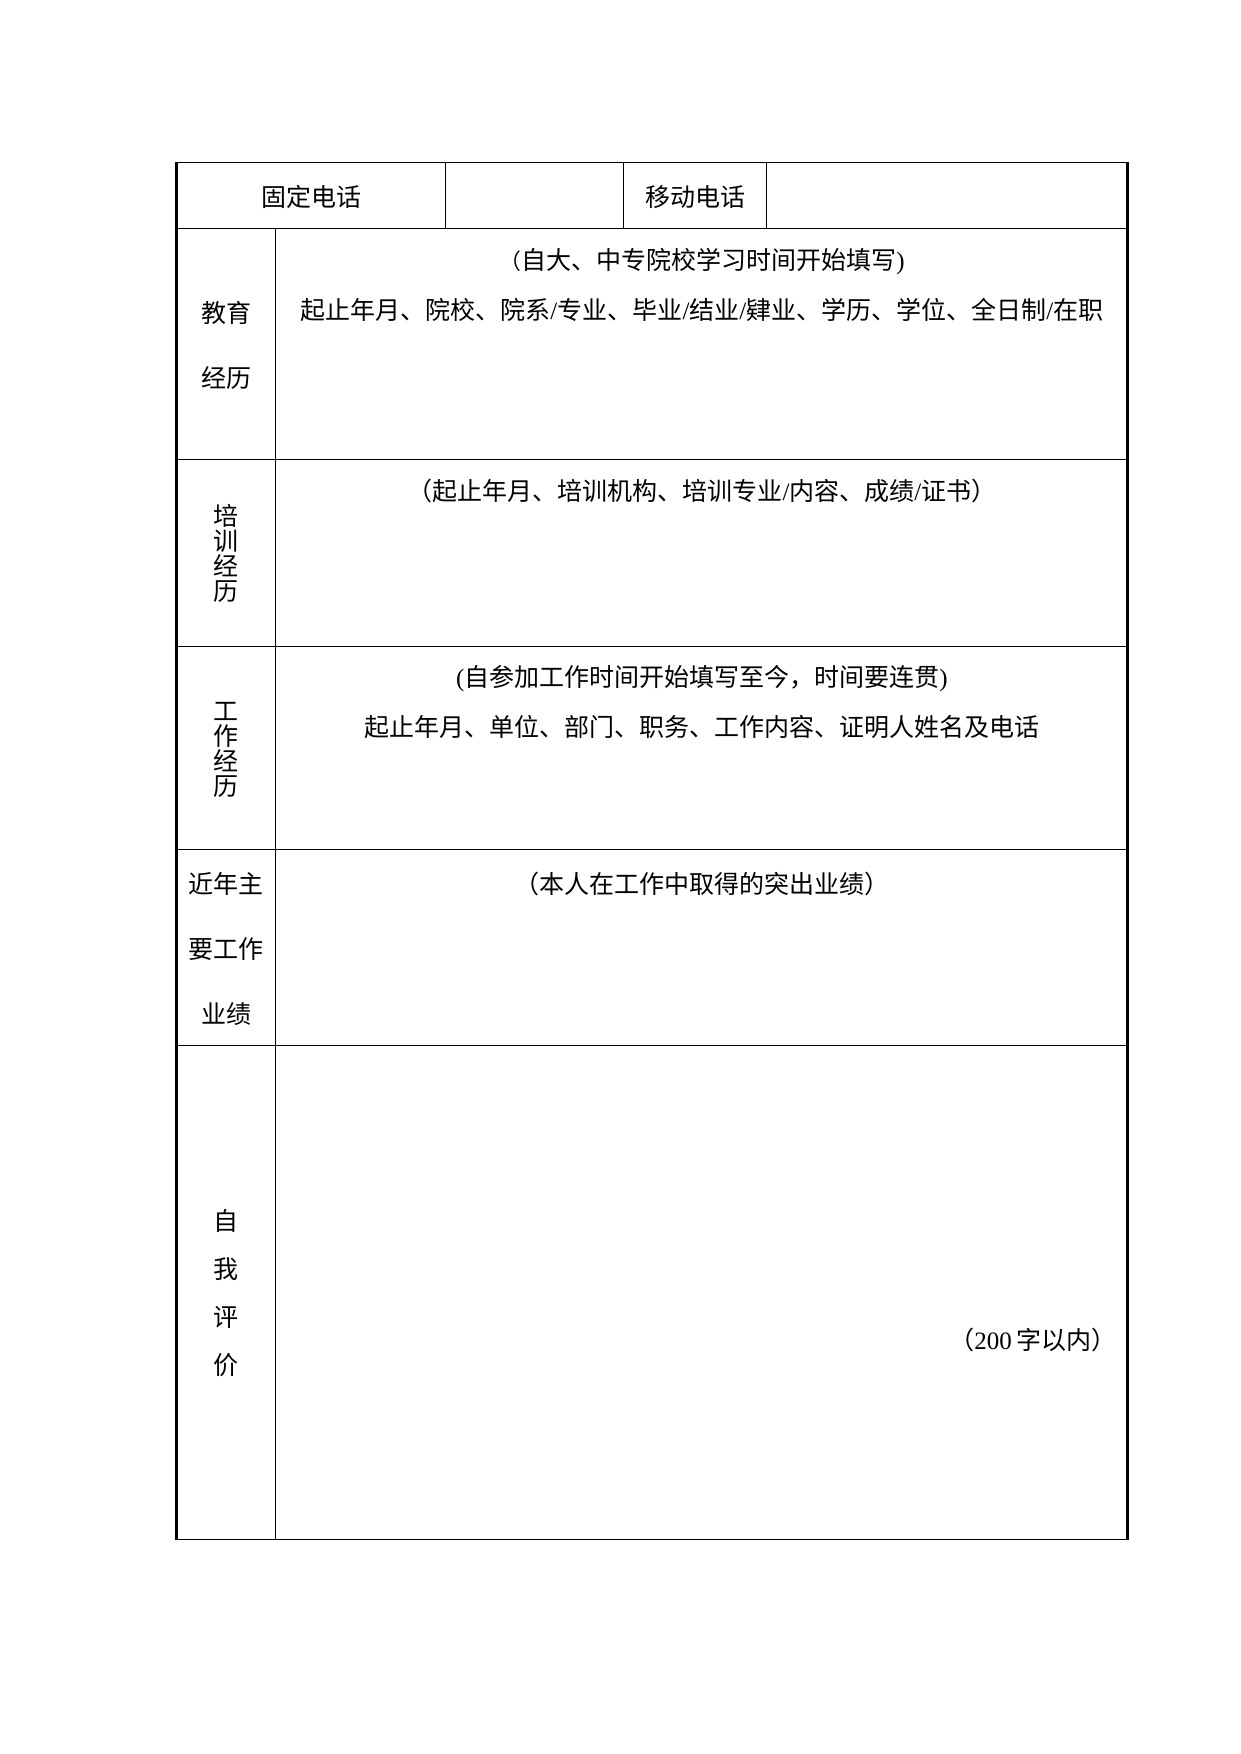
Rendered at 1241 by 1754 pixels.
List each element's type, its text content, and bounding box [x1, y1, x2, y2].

table_cell (自参加工作时间开始填写至今，时间要连贯) 起止年月、单位、部门、职务、工作内容、证明人姓名及电话 [276, 647, 1126, 849]
table_cell （200字以内） [276, 1046, 1126, 1538]
table_cell 近年主要工作业绩 [178, 850, 275, 1045]
table_cell （自大、中专院校学习时间开始填写) 起止年月、院校、院系/专业、毕业/结业/肄业、学历、学位、全日制/在职 [276, 229, 1126, 459]
table_cell 移动电话 [624, 163, 766, 228]
table_cell [767, 163, 1126, 228]
table_cell 培训经历 [178, 460, 275, 646]
table_cell （起止年月、培训机构、培训专业/内容、成绩/证书） [276, 460, 1126, 646]
table_cell 固定电话 [178, 163, 445, 228]
table_cell 工作经历 [178, 647, 275, 849]
table_cell [446, 163, 623, 228]
table_cell （本人在工作中取得的突出业绩） [276, 850, 1126, 1045]
table_cell 自 我 评 价 [178, 1046, 275, 1538]
table_cell 教育 经历 [178, 229, 275, 459]
